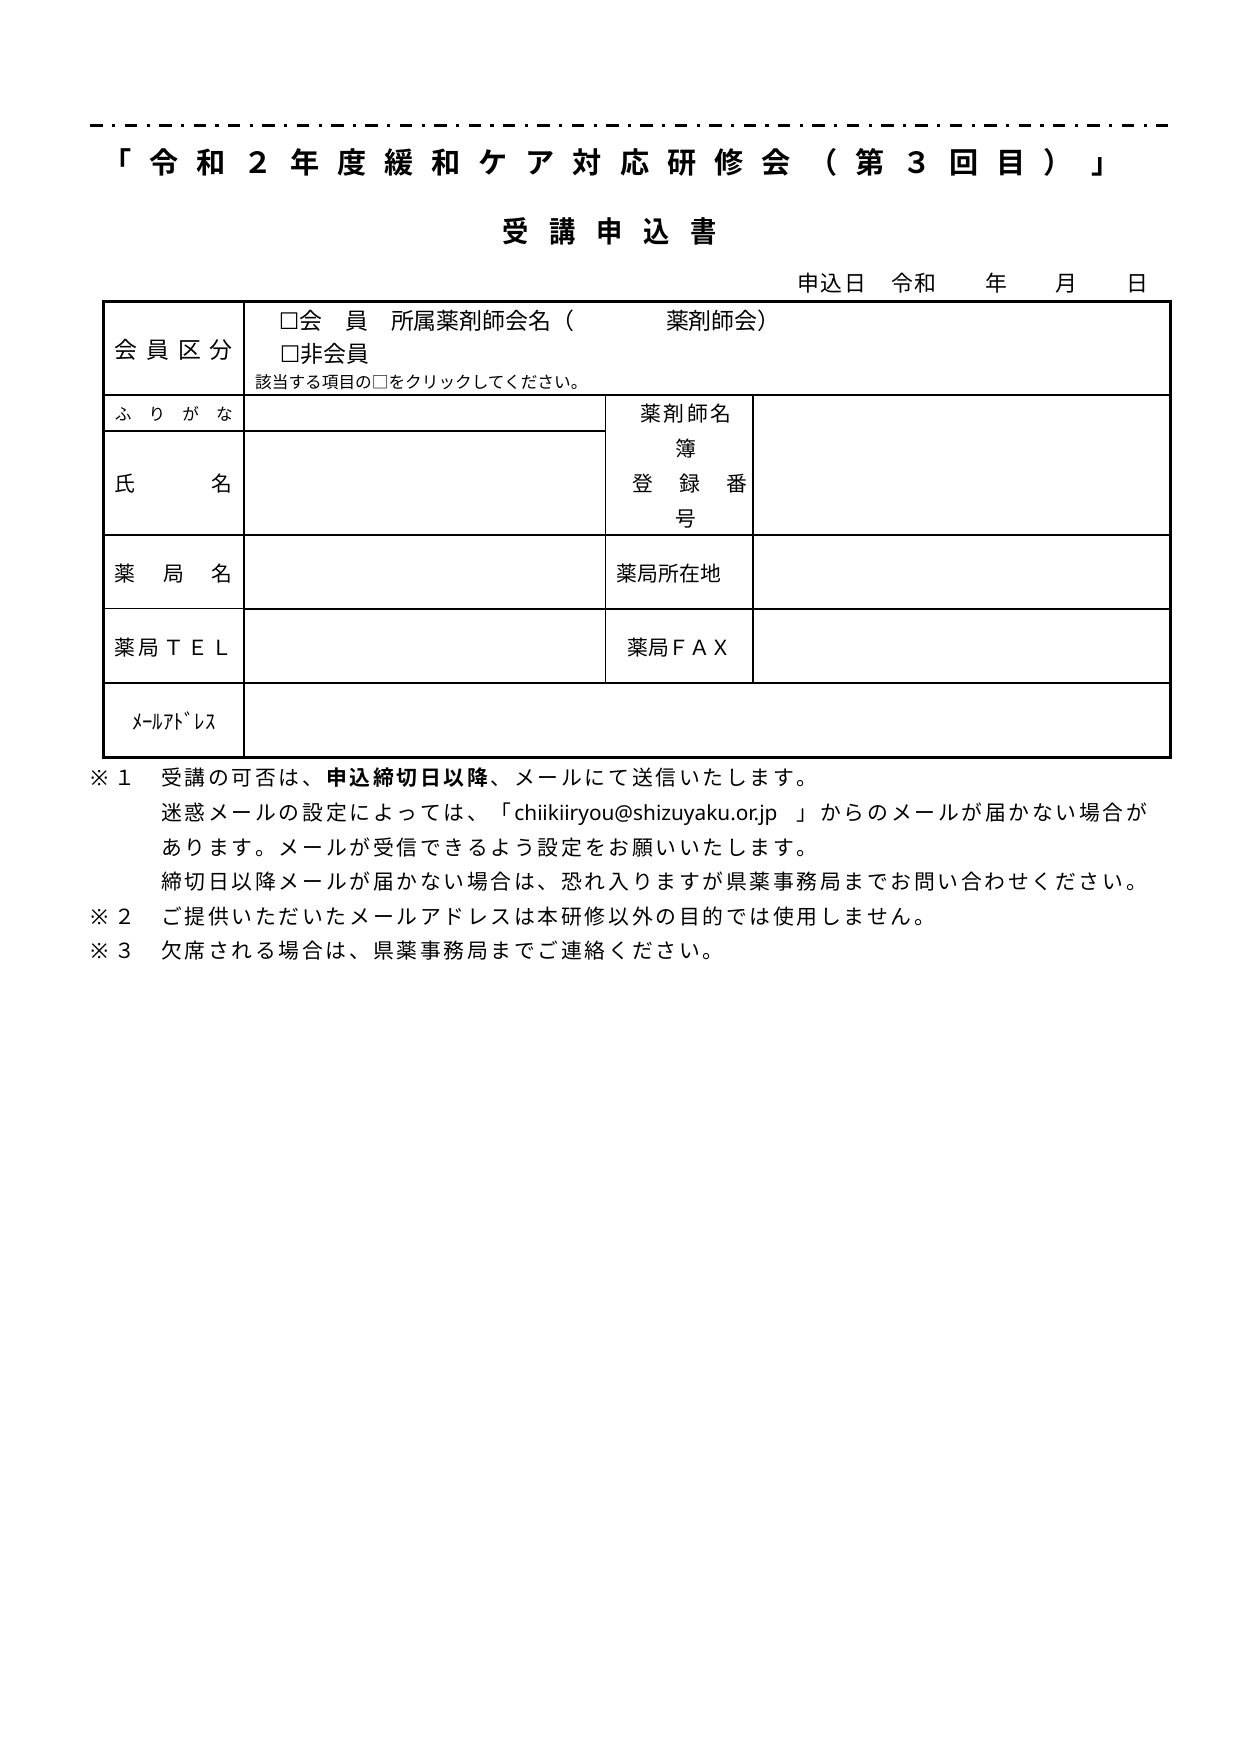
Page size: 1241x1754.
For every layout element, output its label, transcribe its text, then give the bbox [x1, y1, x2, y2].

table_cell [245, 536, 605, 608]
text 締切日以降メールが届かない場合は、恐れ入りますが県薬事務局までお問い合わせください。 [138, 863, 1150, 898]
text ※１ 受講の可否は、申込締切日以降、メールにて送信いたします。 [90, 759, 1150, 794]
table_cell [754, 536, 1169, 608]
table_cell ふりがな [105, 396, 243, 430]
text 「令和２年度緩和ケア対応研修会（第３回目）」受講申込書 [90, 126, 1150, 265]
table_cell 薬局名 [105, 536, 243, 608]
table_cell 薬局ＦＡＸ [606, 610, 752, 682]
text 迷惑メールの設定によっては、「chiikiiryou@shizuyaku.or.jp」からのメールが届かない場合があります。メールが受信できるよう設定をお願いいたします。 [138, 794, 1150, 863]
table_cell 氏 名 [105, 432, 243, 534]
table_header 会 員 所属薬剤師会名（ 薬剤師会） 非会員 該当する項目の□をクリックしてください。 [245, 303, 1169, 394]
text 申込日 令和 年 月 日 [90, 265, 1150, 299]
table_cell 薬剤師名簿 登録番号 [606, 396, 752, 534]
table_cell [754, 610, 1169, 682]
text ※２ ご提供いただいたメールアドレスは本研修以外の目的では使用しません。 [90, 898, 1150, 933]
table_cell [245, 684, 1169, 756]
table_cell [245, 396, 605, 430]
table_header 会員区分 [105, 303, 243, 394]
table_cell 薬局ＴＥＬ [105, 609, 243, 682]
table_cell [245, 610, 605, 682]
text ※３ 欠席される場合は、県薬事務局までご連絡ください。 [90, 933, 1150, 967]
table_cell ﾒｰﾙｱﾄﾞﾚｽ [105, 684, 243, 756]
table_cell 薬局所在地 [606, 536, 752, 608]
table_cell [245, 432, 605, 534]
table_cell [754, 396, 1169, 534]
